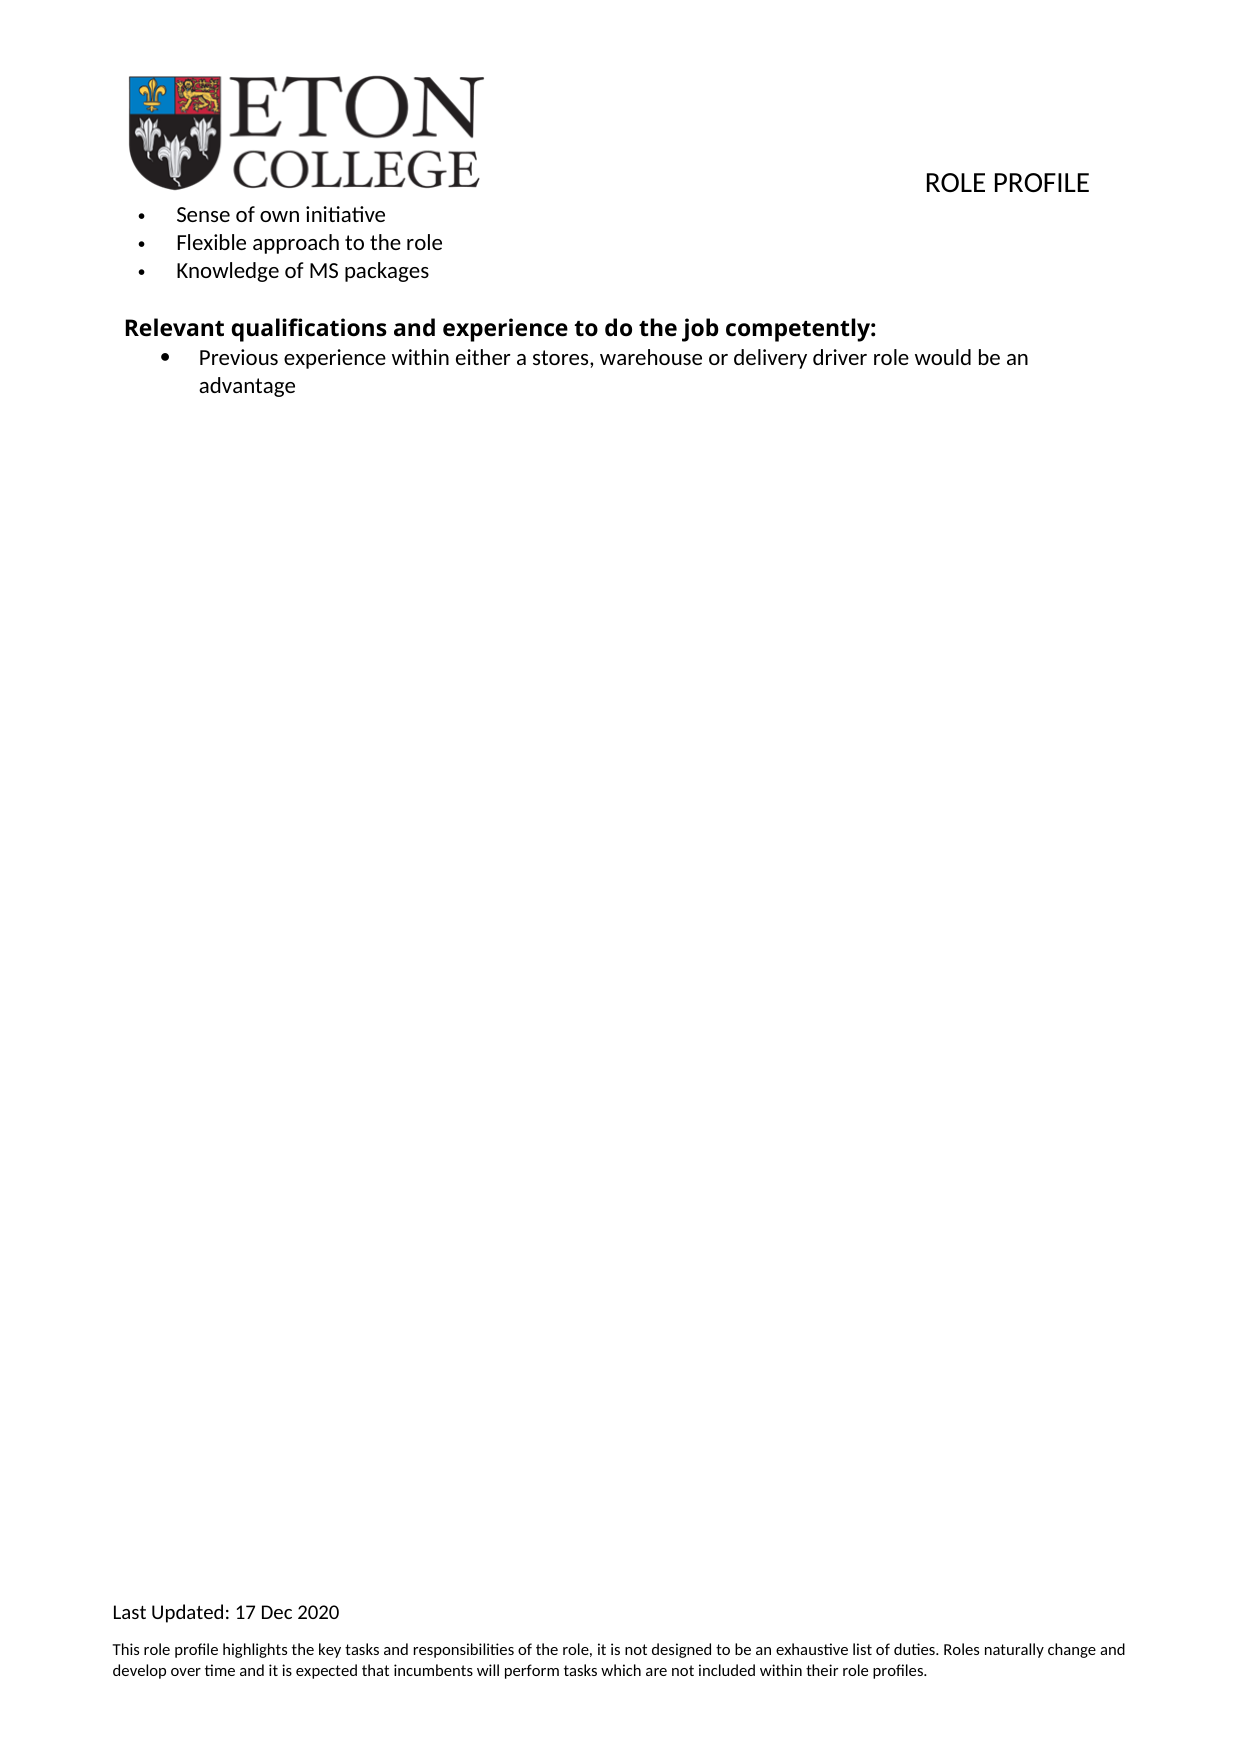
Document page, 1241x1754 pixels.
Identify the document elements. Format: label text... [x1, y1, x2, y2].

picture [120, 73, 493, 193]
